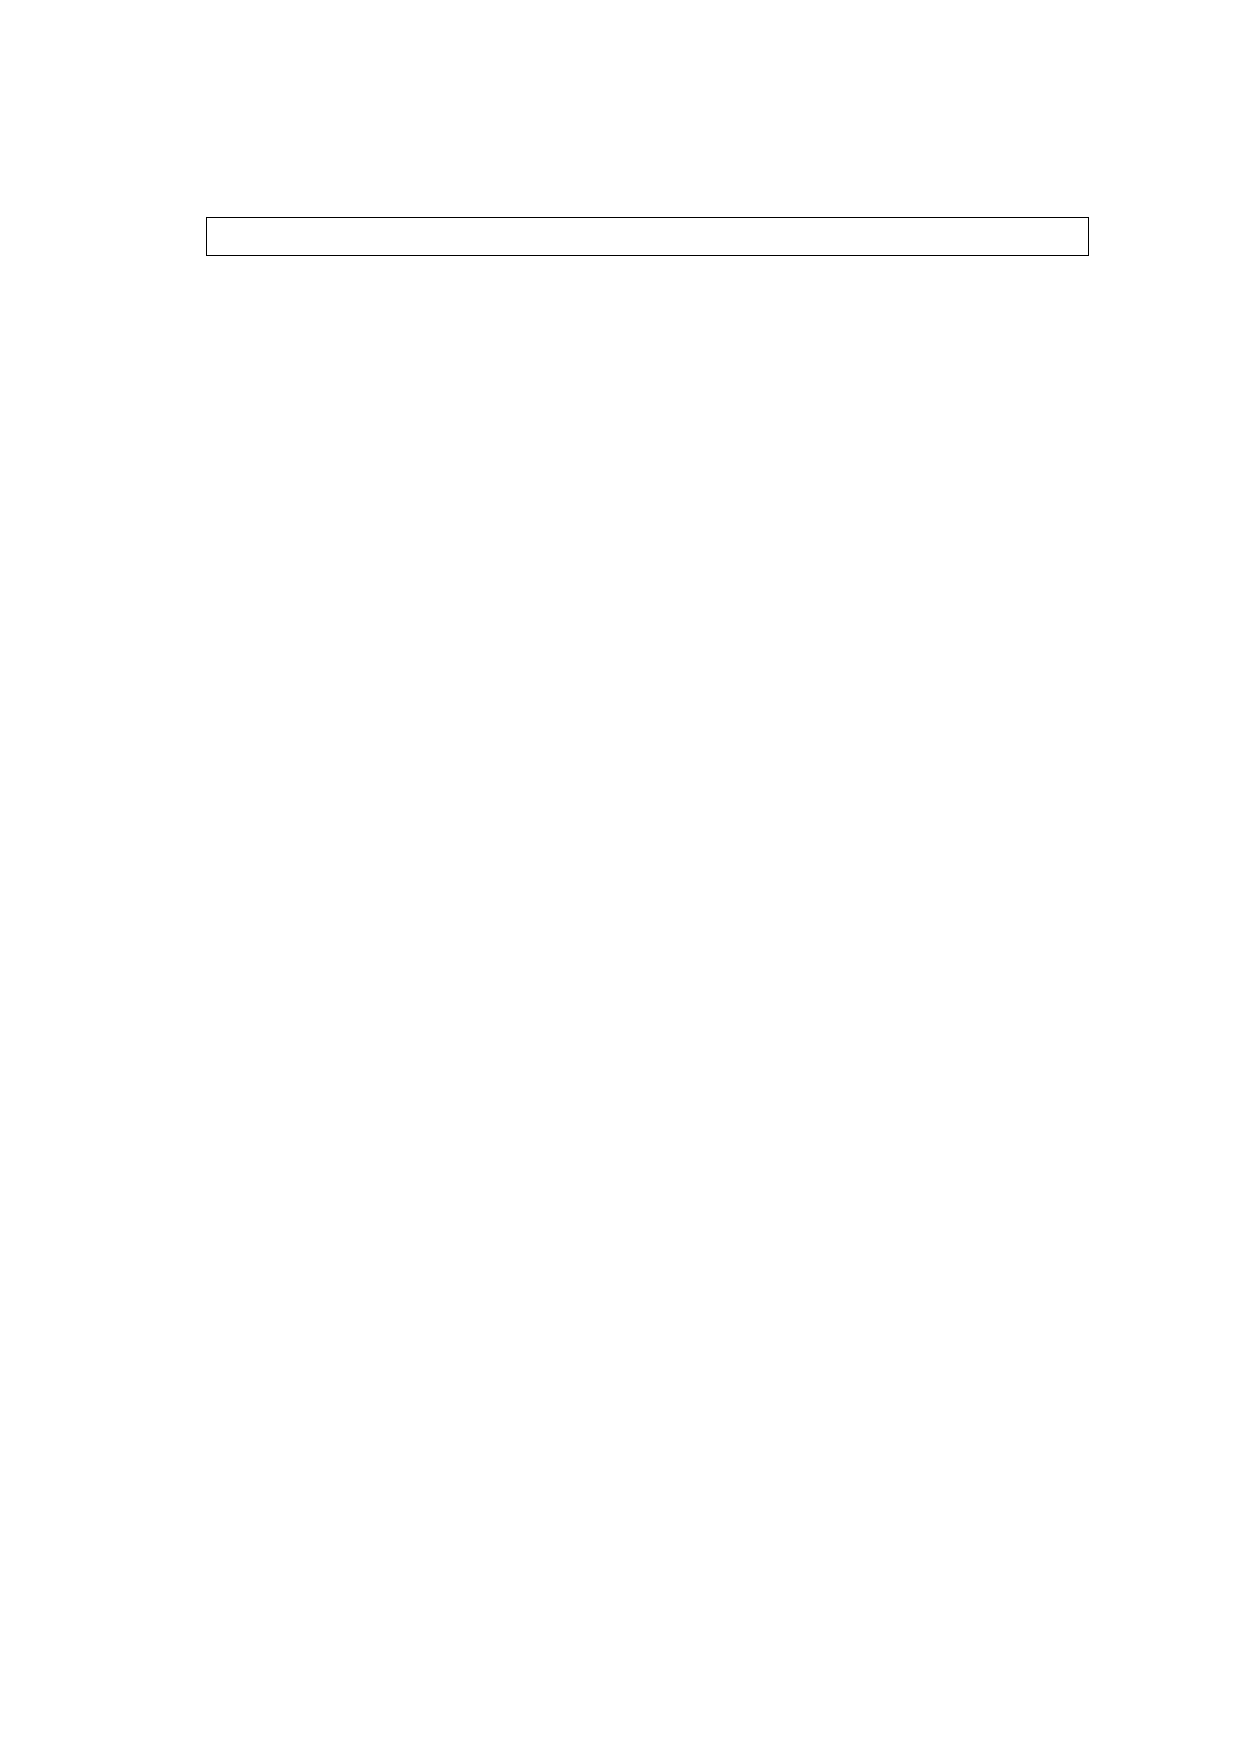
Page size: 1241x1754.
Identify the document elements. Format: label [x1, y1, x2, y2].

table_cell [207, 218, 1088, 255]
